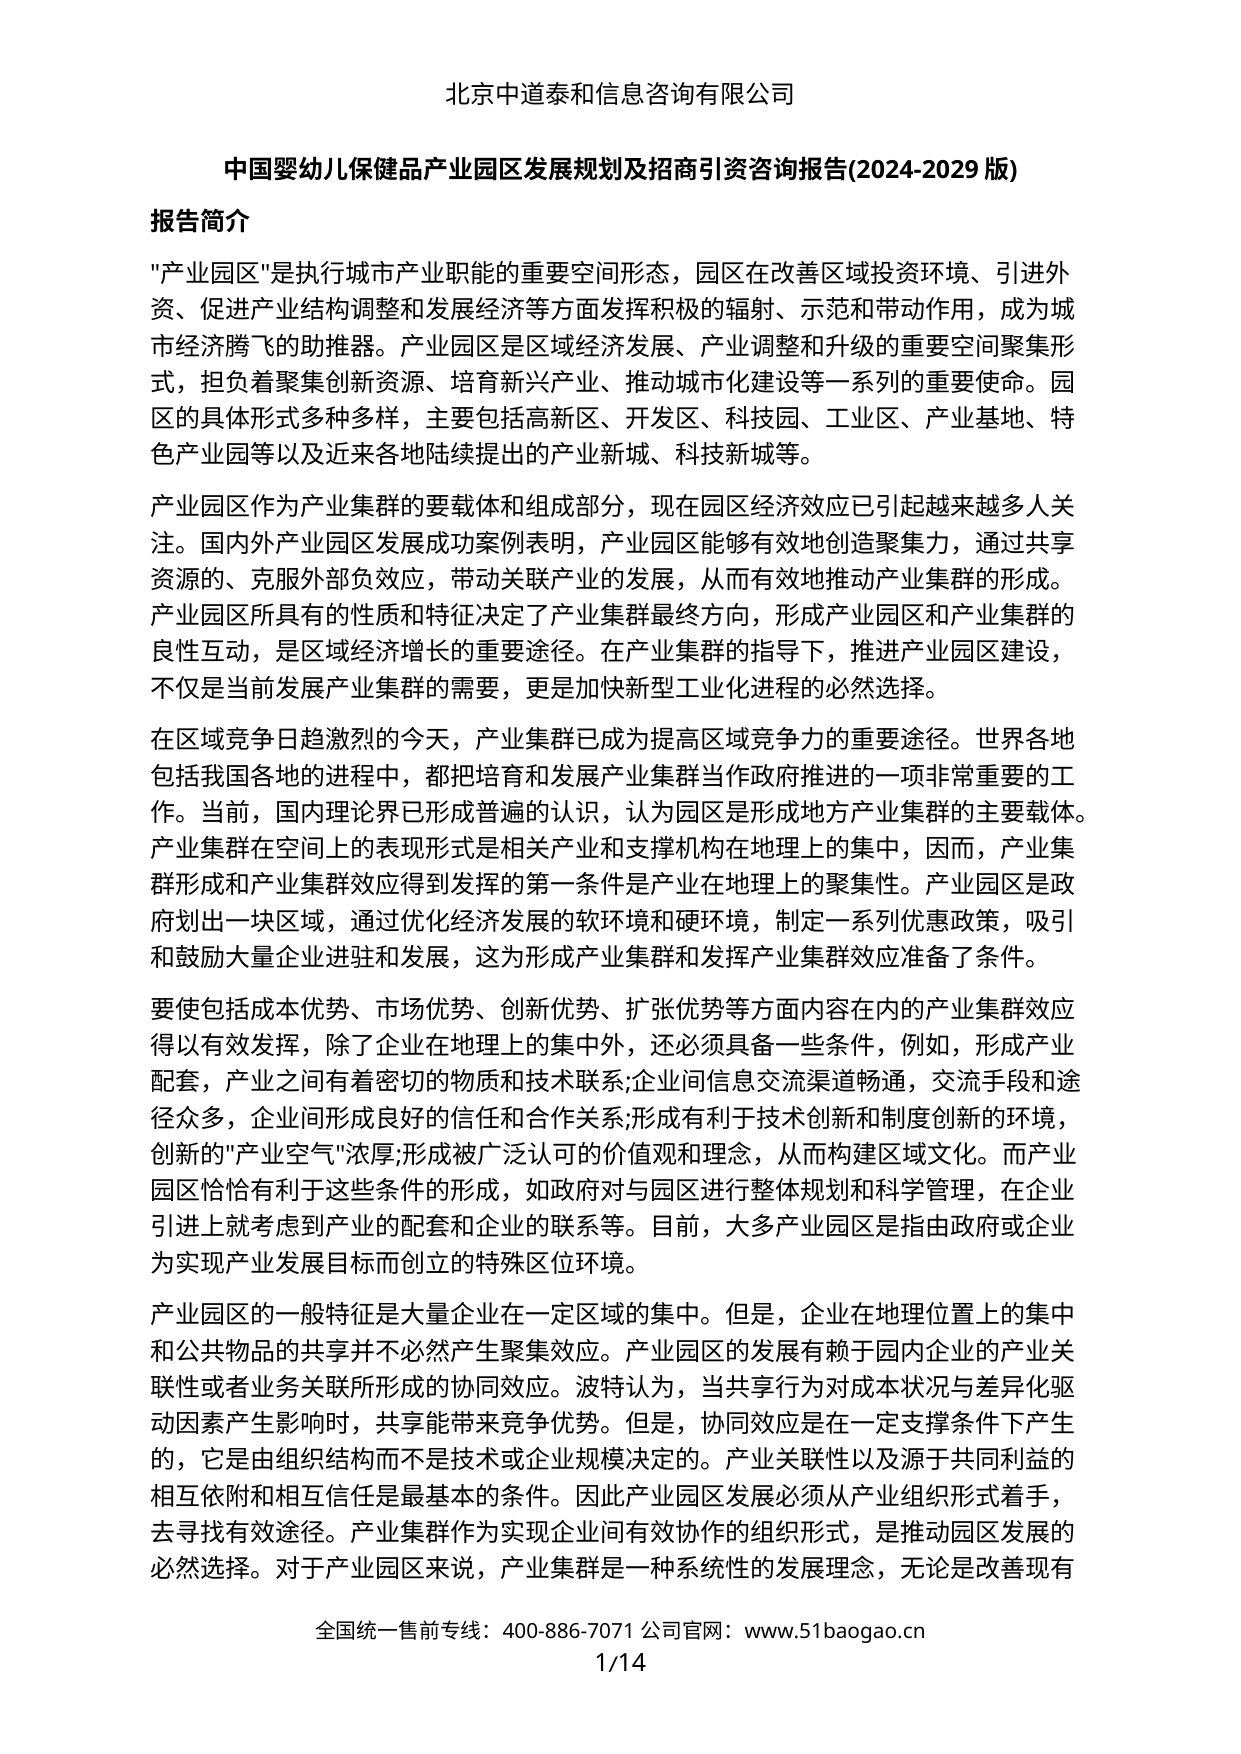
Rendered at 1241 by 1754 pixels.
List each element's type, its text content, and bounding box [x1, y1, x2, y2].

text 报告简介 [150, 202, 1090, 238]
text "产业园区"是执行城市产业职能的重要空间形态，园区在改善区域投资环境、引进外资、促进产业结构调整和发展经济等方面发挥积极的辐射、示范和带动作用，成为城市经济腾飞的助推器。产业园区是区域经济发展、产业调整和升级的重要空间聚集形式，担负着聚集创新资源、培育新兴产业、推动城市化建设等一系列的重要使命。园区的具体形式多种多样，主要包括高新区、开发区、科技园、工业区、产业基地、特色产业园等以及近来各地陆续提出的产业新城、科技新城等。 [150, 254, 1090, 471]
text 在区域竞争日趋激烈的今天，产业集群已成为提高区域竞争力的重要途径。世界各地包括我国各地的进程中，都把培育和发展产业集群当作政府推进的一项非常重要的工作。当前，国内理论界已形成普遍的认识，认为园区是形成地方产业集群的主要载体。产业集群在空间上的表现形式是相关产业和支撑机构在地理上的集中，因而，产业集群形成和产业集群效应得到发挥的第一条件是产业在地理上的聚集性。产业园区是政府划出一块区域，通过优化经济发展的软环境和硬环境，制定一系列优惠政策，吸引和鼓励大量企业进驻和发展，这为形成产业集群和发挥产业集群效应准备了条件。 [150, 720, 1090, 974]
text 要使包括成本优势、市场优势、创新优势、扩张优势等方面内容在内的产业集群效应得以有效发挥，除了企业在地理上的集中外，还必须具备一些条件，例如，形成产业配套，产业之间有着密切的物质和技术联系;企业间信息交流渠道畅通，交流手段和途径众多，企业间形成良好的信任和合作关系;形成有利于技术创新和制度创新的环境，创新的"产业空气"浓厚;形成被广泛认可的价值观和理念，从而构建区域文化。而产业园区恰恰有利于这些条件的形成，如政府对与园区进行整体规划和科学管理，在企业引进上就考虑到产业的配套和企业的联系等。目前，大多产业园区是指由政府或企业为实现产业发展目标而创立的特殊区位环境。 [150, 989, 1090, 1279]
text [150, 1295, 1090, 1585]
text 中国婴幼儿保健品产业园区发展规划及招商引资咨询报告(2024-2029版) [150, 150, 1090, 186]
text 产业园区作为产业集群的要载体和组成部分，现在园区经济效应已引起越来越多人关注。国内外产业园区发展成功案例表明，产业园区能够有效地创造聚集力，通过共享资源的、克服外部负效应，带动关联产业的发展，从而有效地推动产业集群的形成。产业园区所具有的性质和特征决定了产业集群最终方向，形成产业园区和产业集群的良性互动，是区域经济增长的重要途径。在产业集群的指导下，推进产业园区建设，不仅是当前发展产业集群的需要，更是加快新型工业化进程的必然选择。 [150, 487, 1090, 704]
